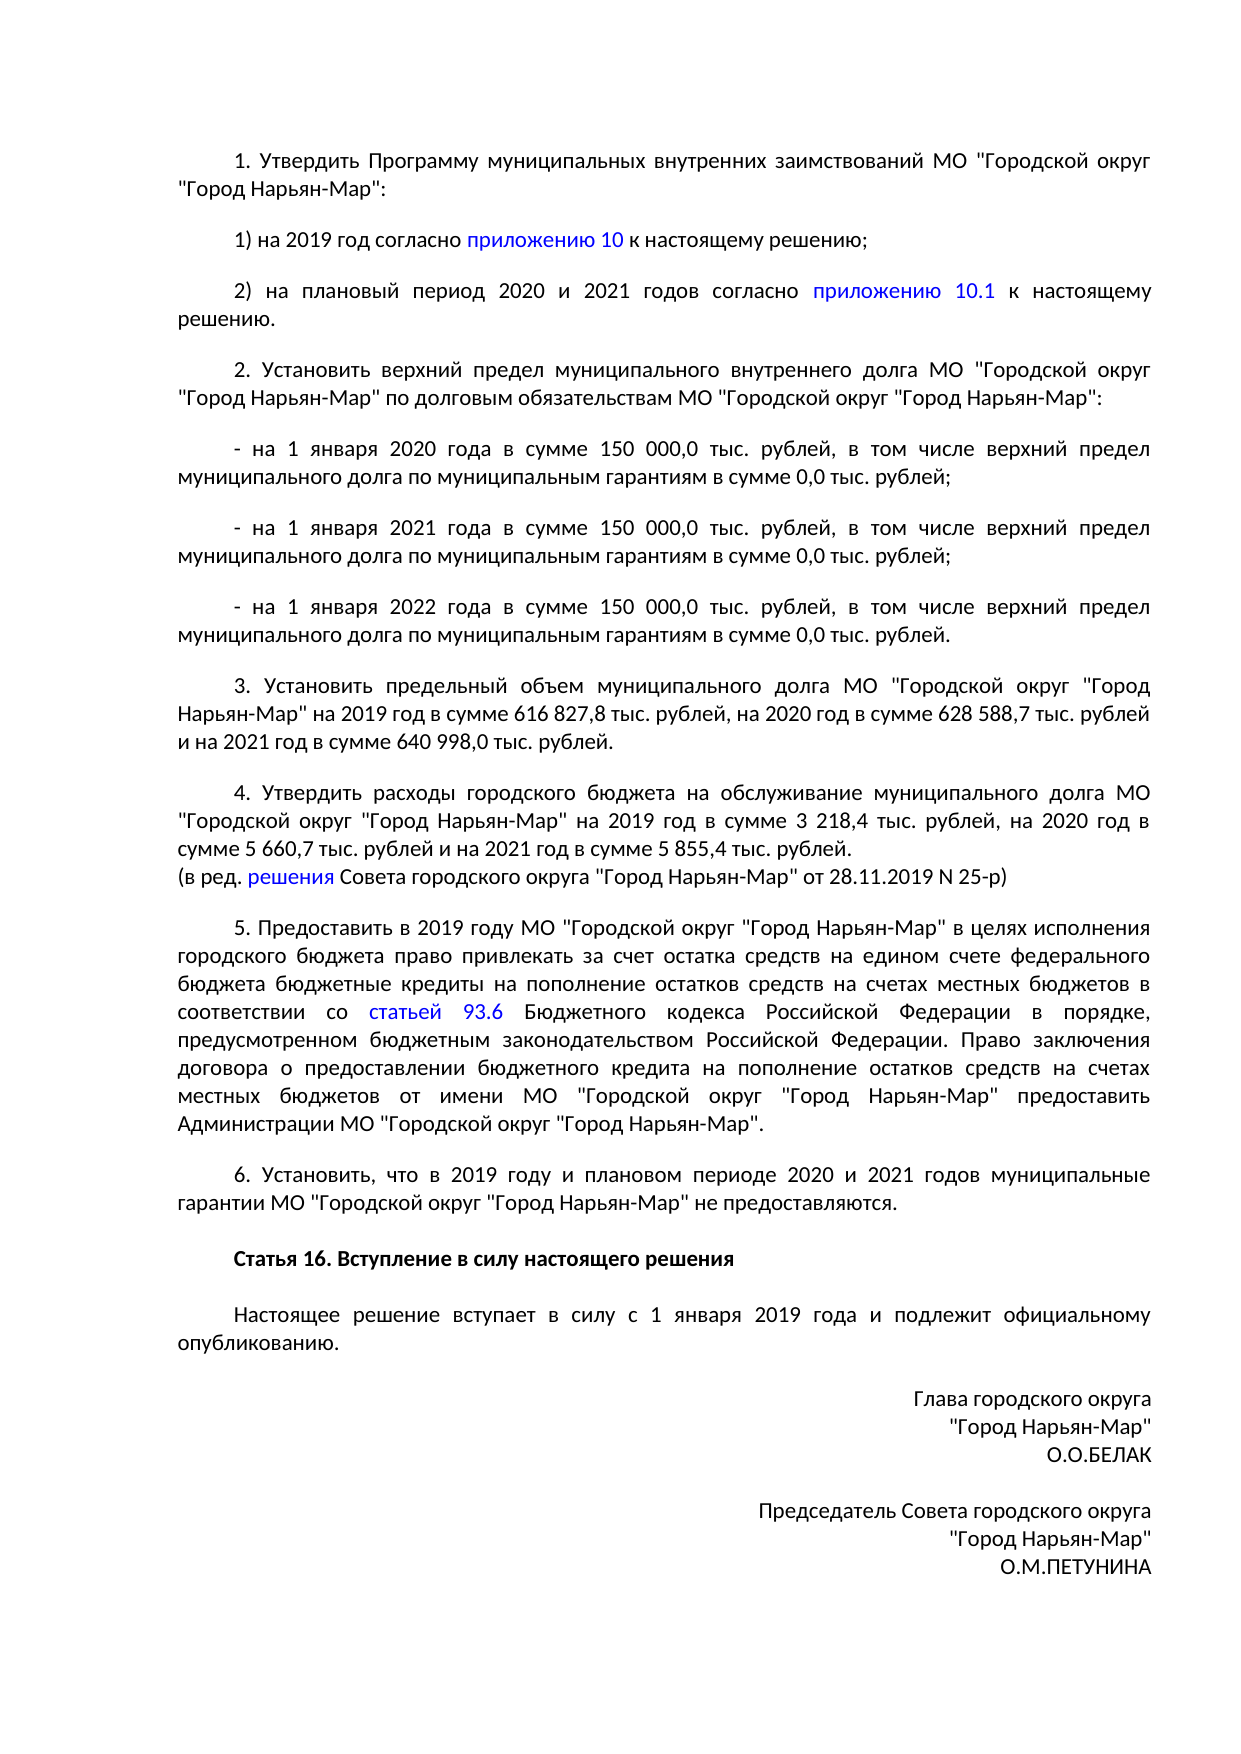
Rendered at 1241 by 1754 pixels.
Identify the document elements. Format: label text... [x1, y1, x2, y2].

text "Город Нарьян-Мар" [177, 1412, 1152, 1440]
text - на 1 января 2020 года в сумме 150 000,0 тыс. рублей, в том числе верхний предел муниципального долга по муниципальным гарантиям в сумме 0,0 тыс. рублей; [177, 434, 1152, 490]
text 1) на 2019 год согласно приложению 10 к настоящему решению; [177, 225, 1152, 253]
text Настоящее решение вступает в силу с 1 января 2019 года и подлежит официальному опубликованию. [177, 1300, 1152, 1356]
text - на 1 января 2021 года в сумме 150 000,0 тыс. рублей, в том числе верхний предел муниципального долга по муниципальным гарантиям в сумме 0,0 тыс. рублей; [177, 513, 1152, 569]
text Глава городского округа [177, 1384, 1152, 1412]
text О.М.ПЕТУНИНА [177, 1552, 1152, 1580]
text (в ред. решения Совета городского округа "Город Нарьян-Мар" от 28.11.2019 N 25-р) [177, 862, 1152, 890]
text 2. Установить верхний предел муниципального внутреннего долга МО "Городской округ "Город Нарьян-Мар" по долговым обязательствам МО "Городской округ "Город Нарьян-Мар": [177, 355, 1152, 411]
text "Город Нарьян-Мар" [177, 1524, 1152, 1552]
text 6. Установить, что в 2019 году и плановом периоде 2020 и 2021 годов муниципальные гарантии МО "Городской округ "Город Нарьян-Мар" не предоставляются. [177, 1160, 1152, 1216]
text Председатель Совета городского округа [177, 1496, 1152, 1524]
text 2) на плановый период 2020 и 2021 годов согласно приложению 10.1 к настоящему решению. [177, 276, 1152, 332]
text О.О.БЕЛАК [177, 1440, 1152, 1468]
text 1. Утвердить Программу муниципальных внутренних заимствований МО "Городской округ "Город Нарьян-Мар": [177, 146, 1152, 202]
text - на 1 января 2022 года в сумме 150 000,0 тыс. рублей, в том числе верхний предел муниципального долга по муниципальным гарантиям в сумме 0,0 тыс. рублей. [177, 592, 1152, 648]
text 5. Предоставить в 2019 году МО "Городской округ "Город Нарьян-Мар" в целях исполнения городского бюджета право привлекать за счет остатка средств на едином счете федерального бюджета бюджетные кредиты на пополнение остатков средств на счетах местных бюджетов в соответствии со статьей 93.6 Бюджетного кодекса Российской Федерации в порядке, предусмотренном бюджетным законодательством Российской Федерации. Право заключения договора о предоставлении бюджетного кредита на пополнение остатков средств на счетах местных бюджетов от имени МО "Городской округ "Город Нарьян-Мар" предоставить Администрации МО "Городской округ "Город Нарьян-Мар". [177, 913, 1152, 1137]
title Статья 16. Вступление в силу настоящего решения [177, 1244, 1152, 1272]
text 4. Утвердить расходы городского бюджета на обслуживание муниципального долга МО "Городской округ "Город Нарьян-Мар" на 2019 год в сумме 3 218,4 тыс. рублей, на 2020 год в сумме 5 660,7 тыс. рублей и на 2021 год в сумме 5 855,4 тыс. рублей. [177, 778, 1152, 862]
text 3. Установить предельный объем муниципального долга МО "Городской округ "Город Нарьян-Мар" на 2019 год в сумме 616 827,8 тыс. рублей, на 2020 год в сумме 628 588,7 тыс. рублей и на 2021 год в сумме 640 998,0 тыс. рублей. [177, 671, 1152, 755]
